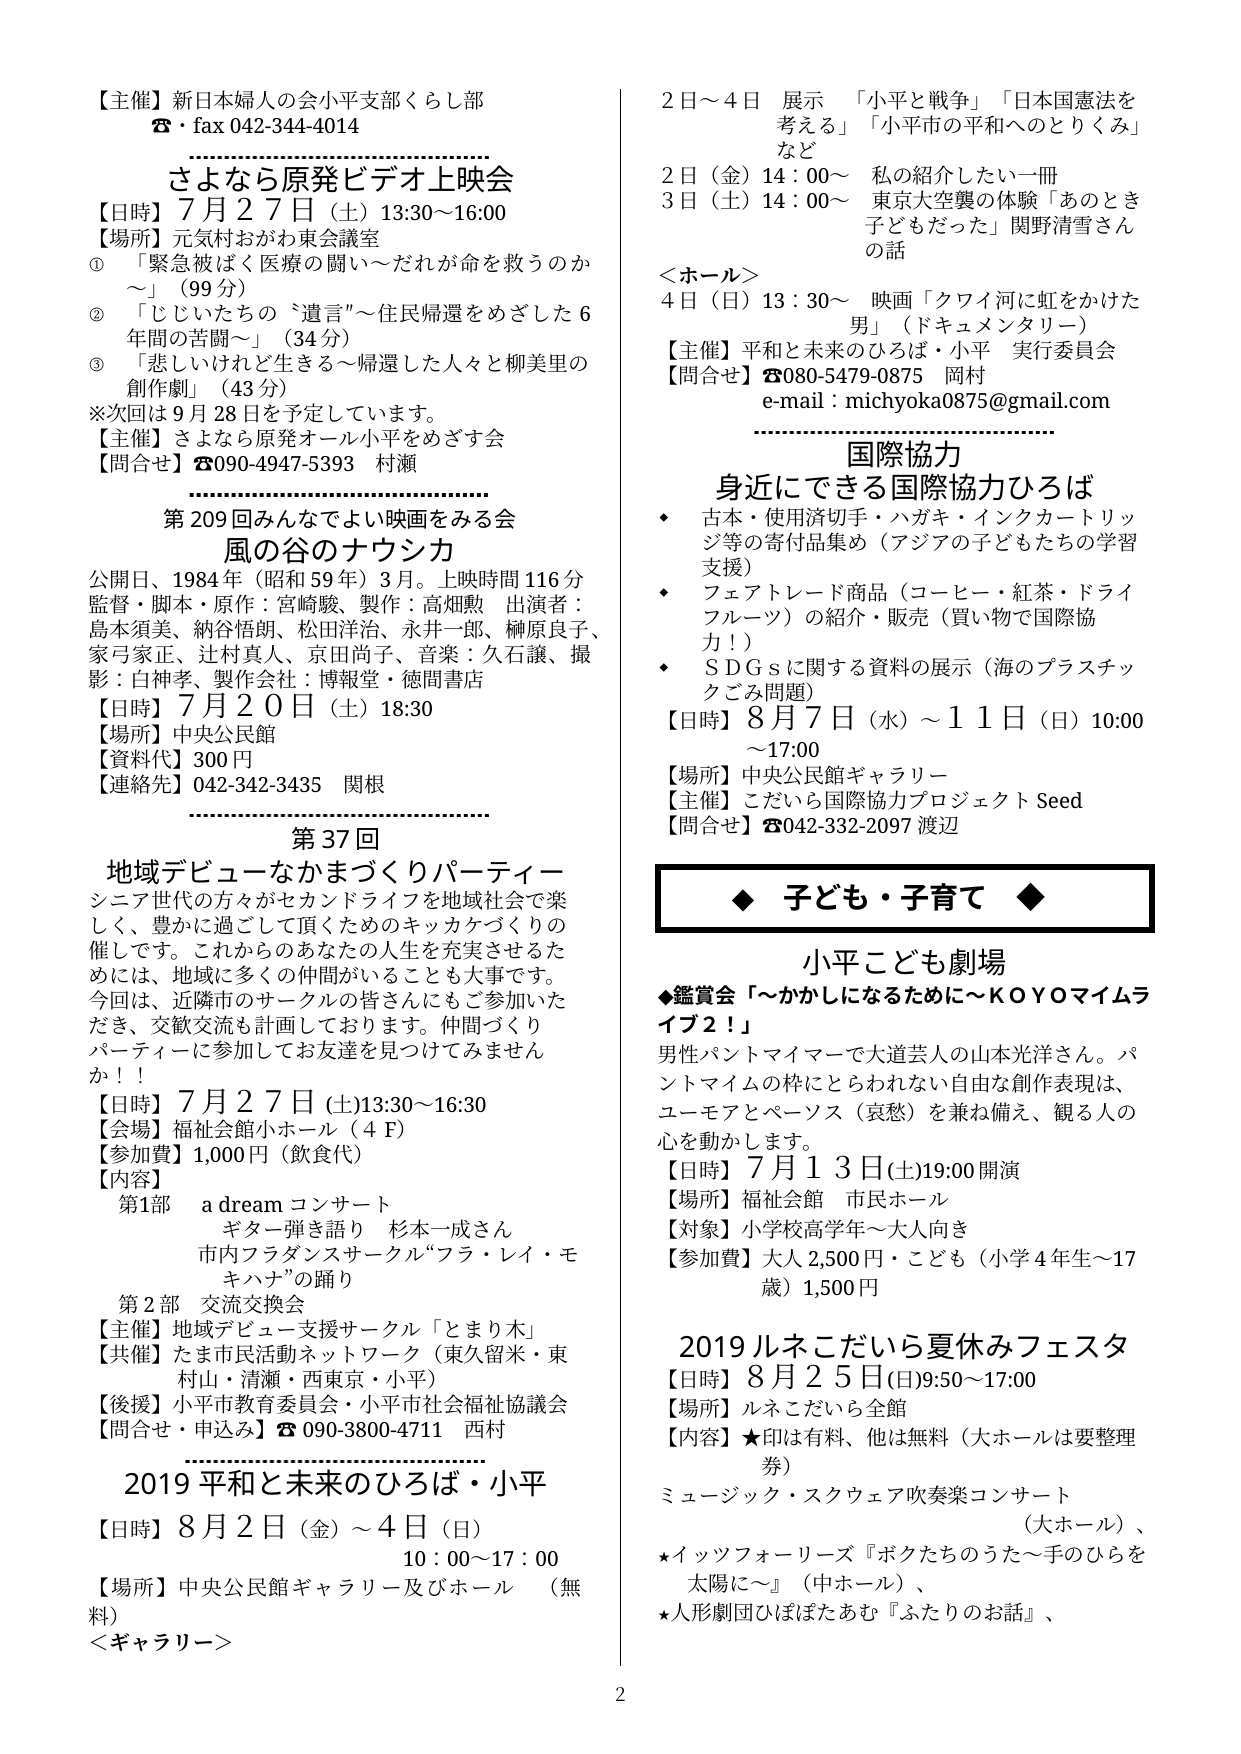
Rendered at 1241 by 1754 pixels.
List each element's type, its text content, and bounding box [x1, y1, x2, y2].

text 第2部 交流交換会 [118, 1293, 583, 1318]
text ★イッツフォーリーズ『ボクたちのうた～手のひらを太陽に～』（中ホール）、 [658, 1539, 1152, 1597]
text ４日（日）13：30～ 映画「クワイ河に虹をかけた男」（ドキュメンタリー） [658, 289, 1152, 339]
text 【場所】中央公民館ギャラリー及びホール （無料） [89, 1572, 583, 1630]
text ★人形劇団ひぽぽたあむ『ふたりのお話』、 [658, 1597, 1152, 1626]
text 【共催】たま市民活動ネットワーク（東久留米・東村山・清瀬・西東京・小平） [89, 1343, 583, 1393]
text 【場所】中央公民館 [89, 722, 591, 747]
text 風の谷のナウシカ [89, 534, 591, 568]
text 男性パントマイマーで大道芸人の山本光洋さん。パントマイムの枠にとらわれない自由な創作表現は、ユーモアとペーソス（哀愁）を兼ね備え、観る人の心を動かします。 [658, 1039, 1152, 1155]
text 2019 平和と未来のひろば・小平 [89, 1468, 583, 1501]
text ２日（金）14：00～ 私の紹介したい一冊 [658, 164, 1152, 189]
text 【会場】福祉会館小ホール（４F） [89, 1118, 583, 1143]
list 古本・使用済切手・ハガキ・インクカートリッジ等の寄付品集め（アジアの子どもたちの学習支援） [658, 505, 1152, 580]
text さよなら原発ビデオ上映会 [89, 164, 591, 197]
text 【日時】７月２７日 (土)13:30～16:30 [89, 1089, 583, 1118]
text 【日時】７月２７日（土）13:30～16:00 [89, 197, 591, 226]
text 【問合せ】☎042-332-2097 渡辺 [658, 814, 1152, 839]
text 【主催】平和と未来のひろば・小平 実行委員会 [658, 339, 1152, 364]
list 「緊急被ばく医療の闘い～だれが命を救うのか～」（99分） [89, 251, 591, 301]
text ＜ギャラリー＞ [89, 1630, 583, 1655]
text 10：00～17：00 [379, 1543, 583, 1572]
text e-mail：michyoka0875@gmail.com [658, 389, 1152, 414]
text 【日時】７月２０日（土）18:30 [89, 693, 591, 722]
text 【参加費】大人2,500円・こども（小学4年生～17歳）1,500円 [658, 1243, 1152, 1301]
text 【場所】元気村おがわ東会議室 [89, 226, 591, 251]
text 第209回みんなでよい映画をみる会 [89, 501, 591, 534]
list 「悲しいけれど生きる～帰還した人々と柳美里の創作劇」（43分） [89, 351, 591, 401]
text 地域デビューなかまづくりパーティー [89, 855, 583, 889]
text ギター弾き語り 杉本一成さん [222, 1218, 583, 1243]
text ミュージック・スクウェア吹奏楽コンサート [658, 1480, 1152, 1509]
text 2019ルネこだいら夏休みフェスタ [658, 1330, 1152, 1364]
text 国際協力 [658, 439, 1152, 472]
text 【主催】新日本婦人の会小平支部くらし部 [89, 89, 591, 114]
text 【日時】７月１３日(土)19:00開演 [658, 1155, 1152, 1184]
text 【内容】 [89, 1168, 583, 1193]
text 【連絡先】042-342-3435 関根 [89, 772, 591, 797]
list a dream コンサート [118, 1193, 583, 1218]
text 【問合せ・申込み】☎ 090-3800-4711 西村 [89, 1418, 583, 1443]
text 【日時】８月２日（金）～４日（日） [89, 1514, 583, 1543]
text ＜ホール＞ [658, 264, 1152, 289]
text シニア世代の方々がセカンドライフを地域社会で楽しく、豊かに過ごして頂くためのキッカケづくりの催しです。これからのあなたの人生を充実させるためには、地域に多くの仲間がいることも大事です。今回は、近隣市のサークルの皆さんにもご参加いただき、交歓交流も計画しております。仲間づくりパーティーに参加してお友達を見つけてみませんか！！ [89, 889, 583, 1089]
text ◆鑑賞会「～かかしになるために～ＫＯＹＯマイムライブ２！」 [658, 980, 1152, 1039]
text 【主催】地域デビュー支援サークル「とまり木」 [89, 1318, 583, 1343]
text ※次回は9月28日を予定しています。 [89, 401, 591, 426]
text ３日（土）14：00～ 東京大空襲の体験「あのとき子どもだった」関野清雪さんの話 [658, 189, 1152, 264]
text 【日時】８月２５日(日)9:50～17:00 [658, 1364, 1152, 1393]
text 【場所】中央公民館ギャラリー [658, 764, 1152, 789]
text 身近にできる国際協力ひろば [658, 472, 1152, 505]
text 第37回 [89, 822, 583, 855]
list ＳＤＧｓに関する資料の展示（海のプラスチックごみ問題） [658, 655, 1152, 705]
text 【日時】８月７日（水）～１１日（日）10:00～17:00 [658, 705, 1152, 764]
text 【後援】小平市教育委員会・小平市社会福祉協議会 [89, 1393, 583, 1418]
text 監督・脚本・原作：宮崎駿、製作：高畑勲 出演者：島本須美、納谷悟朗、松田洋治、永井一郎、榊原良子、家弓家正、辻村真人、京田尚子、音楽：久石譲、撮影：白神孝、製作会社：博報堂・徳間書店 [89, 593, 591, 693]
text （大ホール）、 [761, 1509, 1152, 1539]
text 【場所】福祉会館 市民ホール [658, 1184, 1152, 1214]
list 市内フラダンスサークル“フラ・レイ・モキハナ”の踊り [192, 1243, 583, 1293]
text 公開日、1984年（昭和59年）3月。上映時間116分 [89, 568, 591, 593]
text 【主催】こだいら国際協力プロジェクトSeed [658, 789, 1152, 814]
text 【参加費】1,000円（飲食代） [89, 1143, 583, 1168]
text 【問合せ】☎080-5479-0875 岡村 [658, 364, 1152, 389]
list フェアトレード商品（コーヒー・紅茶・ドライフルーツ）の紹介・販売（買い物で国際協力！） [658, 580, 1152, 655]
list 「じじいたちの〝遺言″～住民帰還をめざした6年間の苦闘～」（34分） [89, 301, 591, 351]
text ☎・fax 042-344-4014 [89, 114, 591, 139]
text 【資料代】300円 [89, 747, 591, 772]
text 【場所】ルネこだいら全館 [658, 1393, 1152, 1422]
text 【対象】小学校高学年～大人向き [658, 1214, 1152, 1243]
text 【主催】さよなら原発オール小平をめざす会 [89, 426, 591, 451]
text ２日～４日 展示 「小平と戦争」「日本国憲法を考える」「小平市の平和へのとりくみ」など [658, 89, 1152, 164]
text 小平こども劇場 [658, 947, 1152, 980]
text 【問合せ】☎090-4947-5393 村瀬 [89, 451, 591, 476]
picture [189, 493, 491, 497]
text 【内容】★印は有料、他は無料（大ホールは要整理券） [658, 1422, 1152, 1480]
